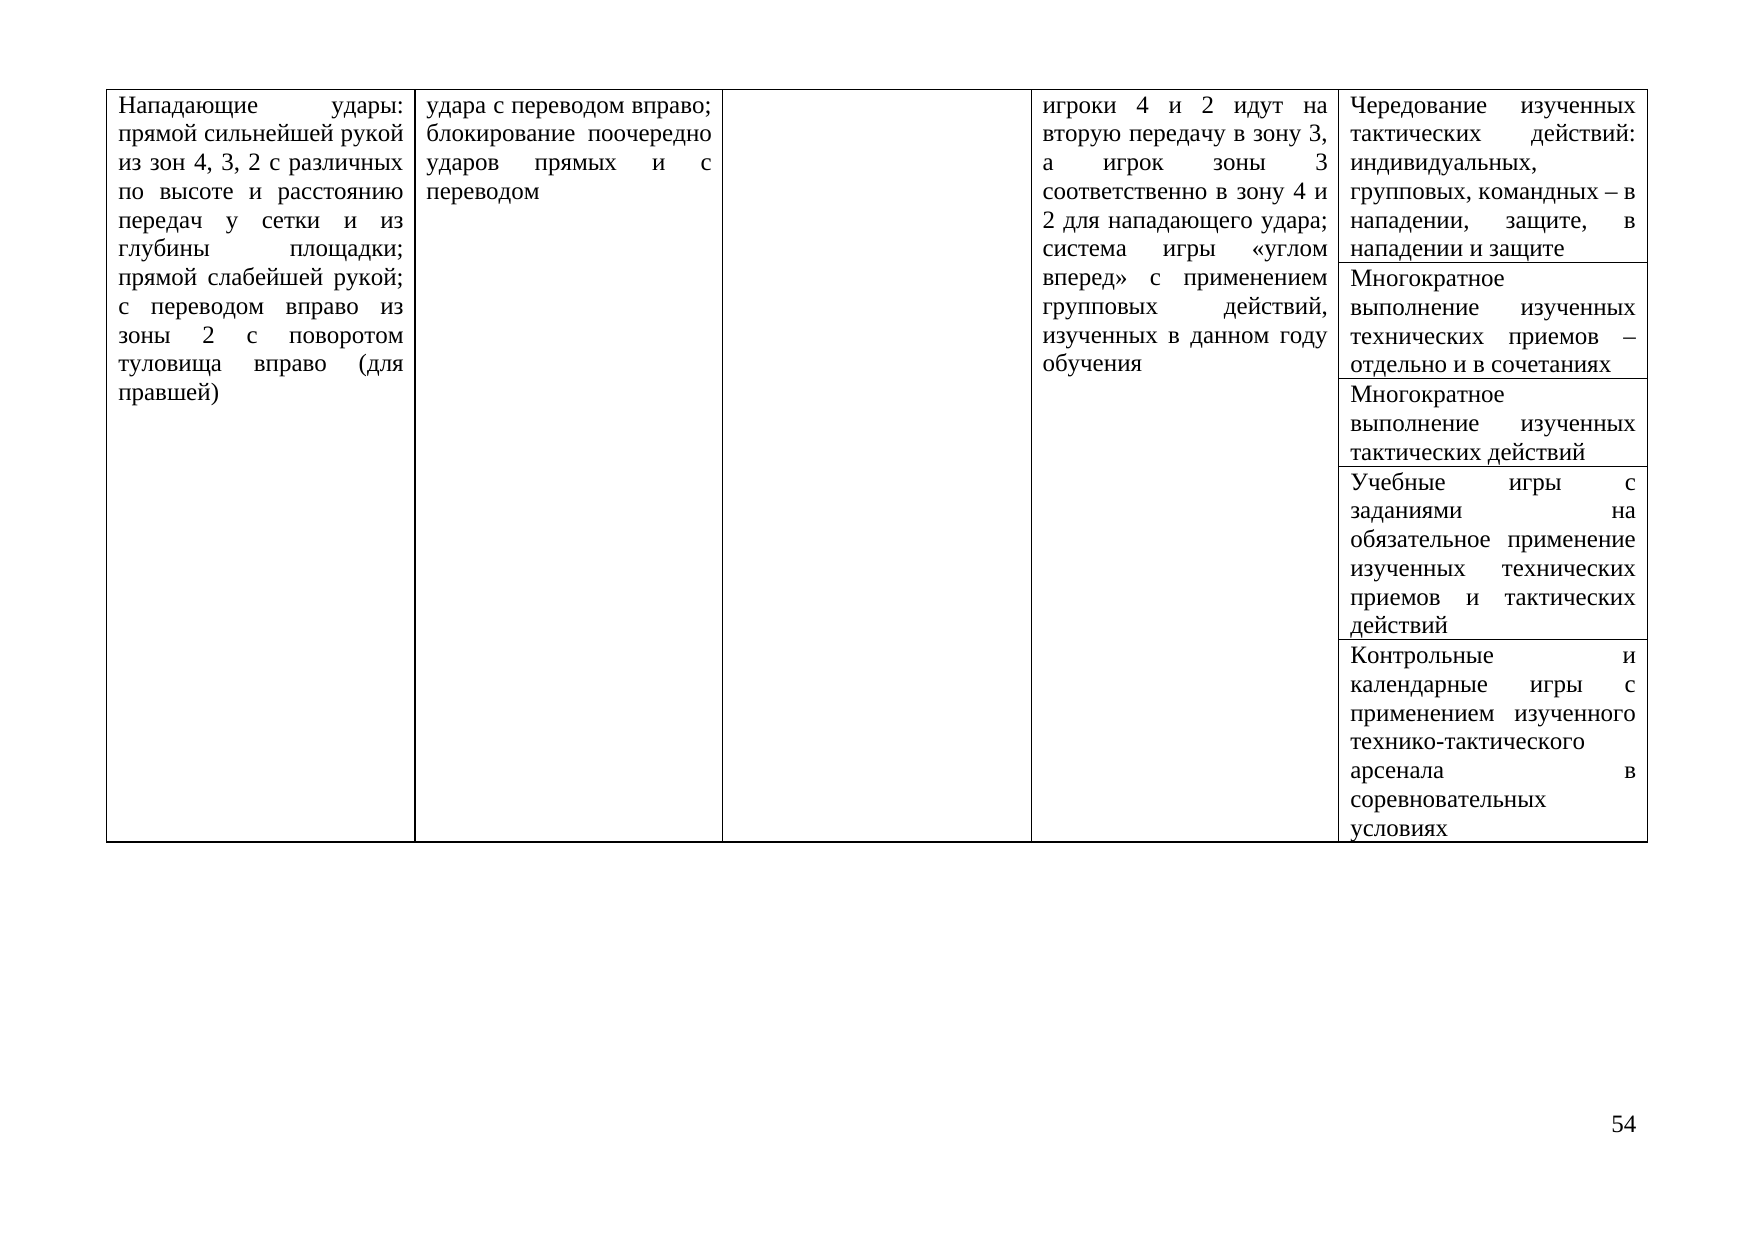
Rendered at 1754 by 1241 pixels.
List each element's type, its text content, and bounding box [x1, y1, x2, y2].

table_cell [416, 90, 722, 841]
table_cell Многократное выполнение изученных тактических действий [1339, 379, 1647, 466]
table_cell Контрольные и календарные игры с применением изученного технико-тактического арсенала в соревновательных условиях [1339, 640, 1647, 841]
table_cell Многократное выполнение изученных технических приемов – отдельно и в сочетаниях [1339, 263, 1647, 378]
table_cell Учебные игры с заданиями на обязательное применение изученных технических приемов и тактических действий [1339, 467, 1647, 639]
table_cell Чередование изученных тактических действий: индивидуальных, групповых, командных – в нападении, защите, в нападении и защите [1339, 90, 1647, 262]
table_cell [1032, 90, 1338, 841]
table_cell Нападающие удары: прямой сильнейшей рукой из зон 4, 3, 2 с различных по высоте и расстоянию передач у сетки и из глубины площадки; прямой слабейшей рукой; с переводом вправо из зоны 2 с поворотом туловища вправо (для правшей) [107, 90, 414, 841]
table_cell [723, 90, 1031, 841]
